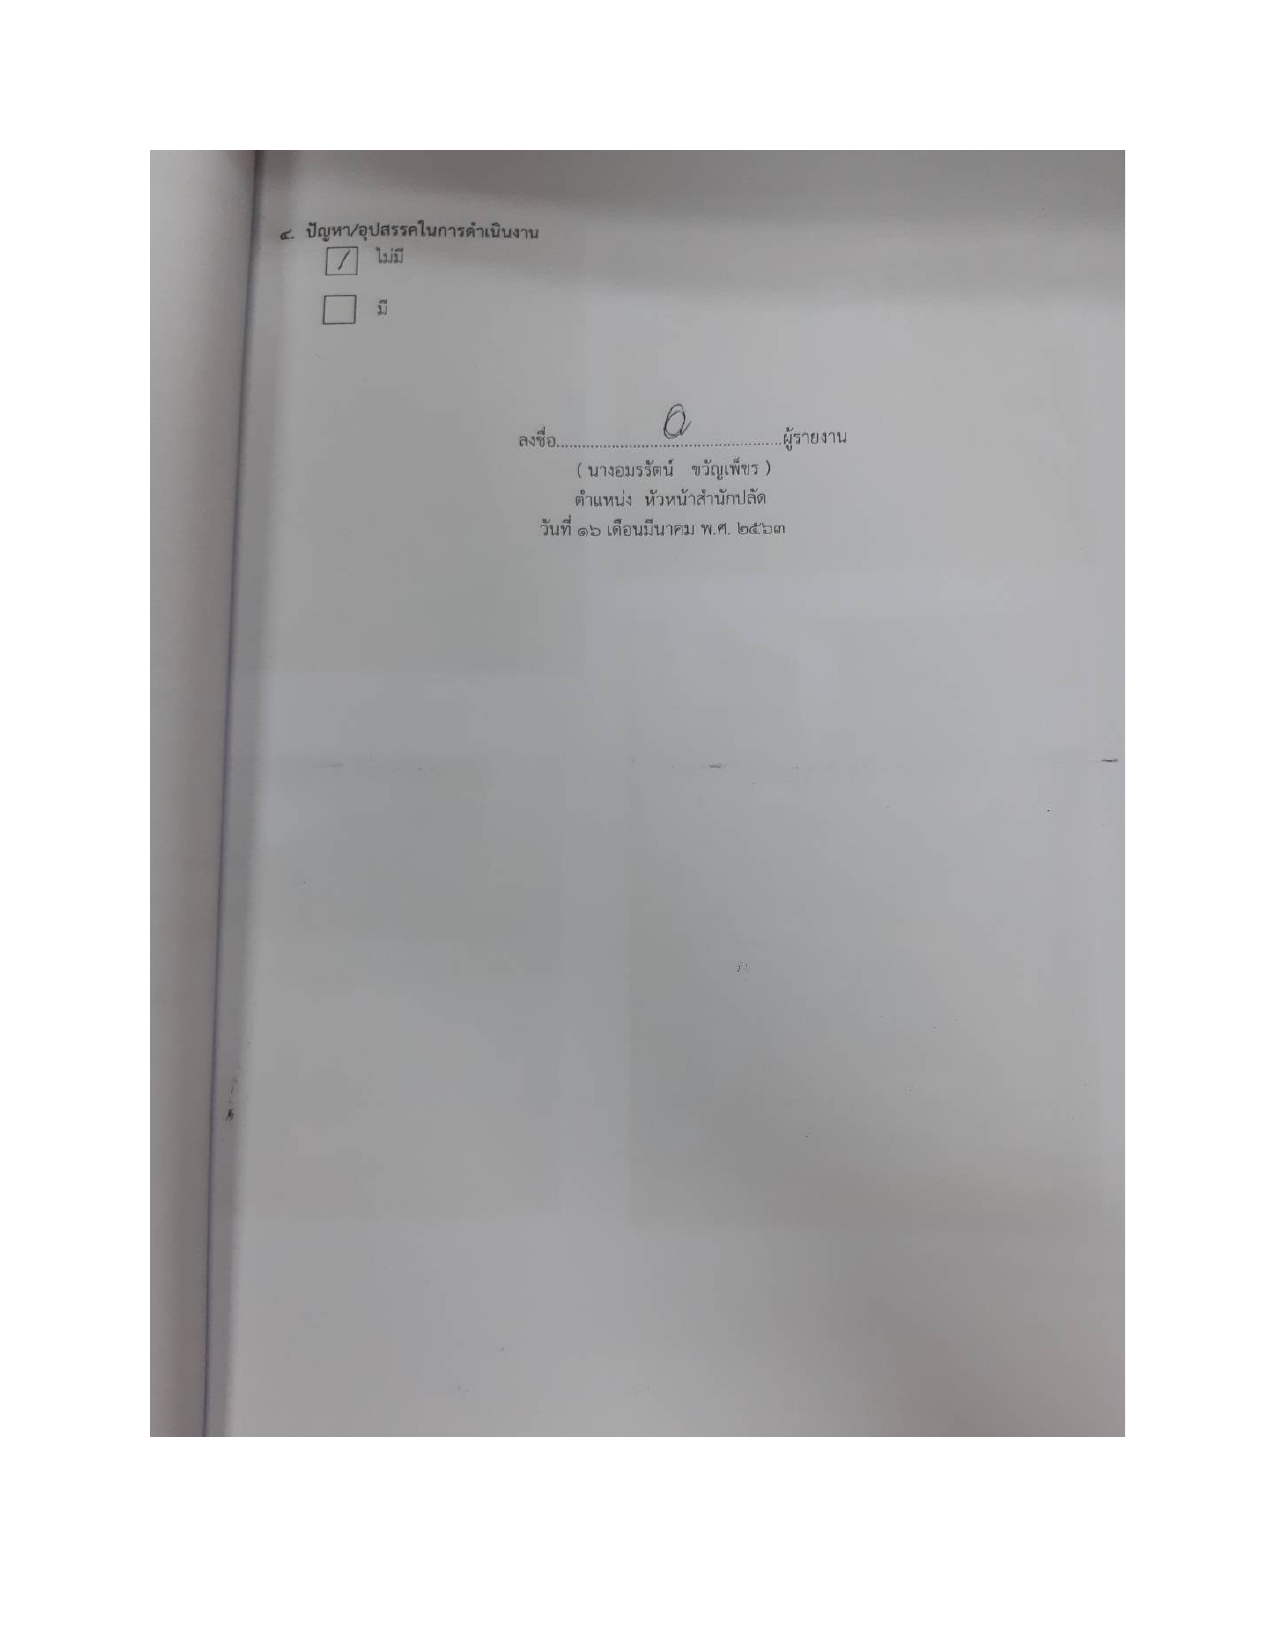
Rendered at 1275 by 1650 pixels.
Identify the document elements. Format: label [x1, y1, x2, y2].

picture [150, 150, 1125, 1437]
